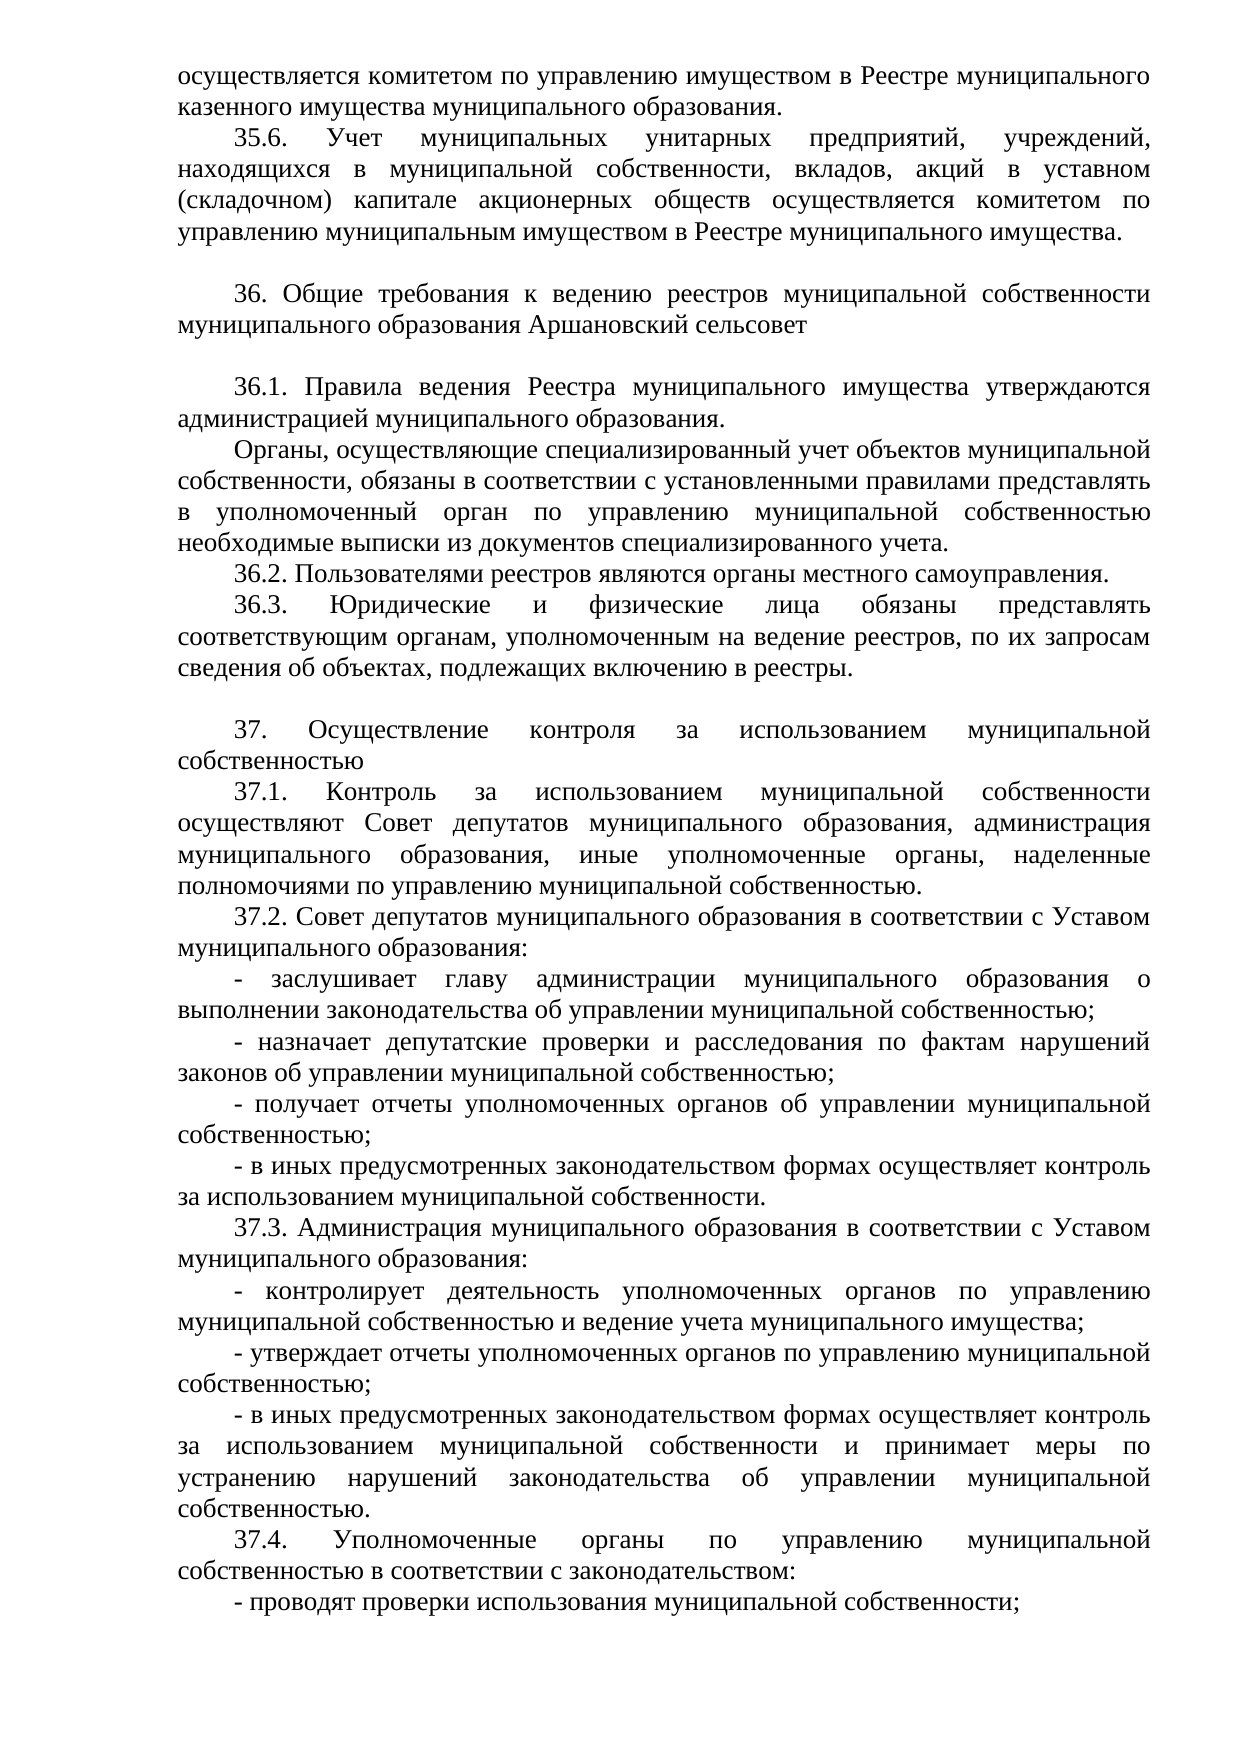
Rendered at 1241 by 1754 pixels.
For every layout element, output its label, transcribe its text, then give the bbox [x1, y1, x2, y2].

text 36.2. Пользователями реестров являются органы местного самоуправления. [177, 557, 1152, 588]
text - в иных предусмотренных законодательством формах осуществляет контроль за использованием муниципальной собственности и принимает меры по устранению нарушений законодательства об управлении муниципальной собственностью. [177, 1398, 1152, 1523]
text - в иных предусмотренных законодательством формах осуществляет контроль за использованием муниципальной собственности. [177, 1149, 1152, 1211]
text Органы, осуществляющие специализированный учет объектов муниципальной собственности, обязаны в соответствии с установленными правилами представлять в уполномоченный орган по управлению муниципальной собственностью необходимые выписки из документов специализированного учета. [177, 433, 1152, 557]
text - проводят проверки использования муниципальной собственности; [177, 1585, 1152, 1616]
text - контролирует деятельность уполномоченных органов по управлению муниципальной собственностью и ведение учета муниципального имущества; [177, 1274, 1152, 1336]
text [177, 59, 1152, 121]
text 37.3. Администрация муниципального образования в соответствии с Уставом муниципального образования: [177, 1211, 1152, 1274]
text - заслушивает главу администрации муниципального образования о выполнении законодательства об управлении муниципальной собственностью; [177, 962, 1152, 1024]
text 36.1. Правила ведения Реестра муниципального имущества утверждаются администрацией муниципального образования. [177, 371, 1152, 433]
text 36. Общие требования к ведению реестров муниципальной собственности муниципального образования Аршановский сельсовет [177, 277, 1152, 339]
text - получает отчеты уполномоченных органов об управлении муниципальной собственностью; [177, 1087, 1152, 1149]
text 37.1. Контроль за использованием муниципальной собственности осуществляют Совет депутатов муниципального образования, администрация муниципального образования, иные уполномоченные органы, наделенные полномочиями по управлению муниципальной собственностью. [177, 775, 1152, 900]
text 35.6. Учет муниципальных унитарных предприятий, учреждений, находящихся в муниципальной собственности, вкладов, акций в уставном (складочном) капитале акционерных обществ осуществляется комитетом по управлению муниципальным имуществом в Реестре муниципального имущества. [177, 121, 1152, 246]
text - утверждает отчеты уполномоченных органов по управлению муниципальной собственностью; [177, 1336, 1152, 1398]
text - назначает депутатские проверки и расследования по фактам нарушений законов об управлении муниципальной собственностью; [177, 1024, 1152, 1087]
text 37.4. Уполномоченные органы по управлению муниципальной собственностью в соответствии с законодательством: [177, 1523, 1152, 1585]
text 37.2. Совет депутатов муниципального образования в соответствии с Уставом муниципального образования: [177, 900, 1152, 962]
text 36.3. Юридические и физические лица обязаны представлять соответствующим органам, уполномоченным на ведение реестров, по их запросам сведения об объектах, подлежащих включению в реестры. [177, 588, 1152, 682]
text 37. Осуществление контроля за использованием муниципальной собственностью [177, 713, 1152, 775]
